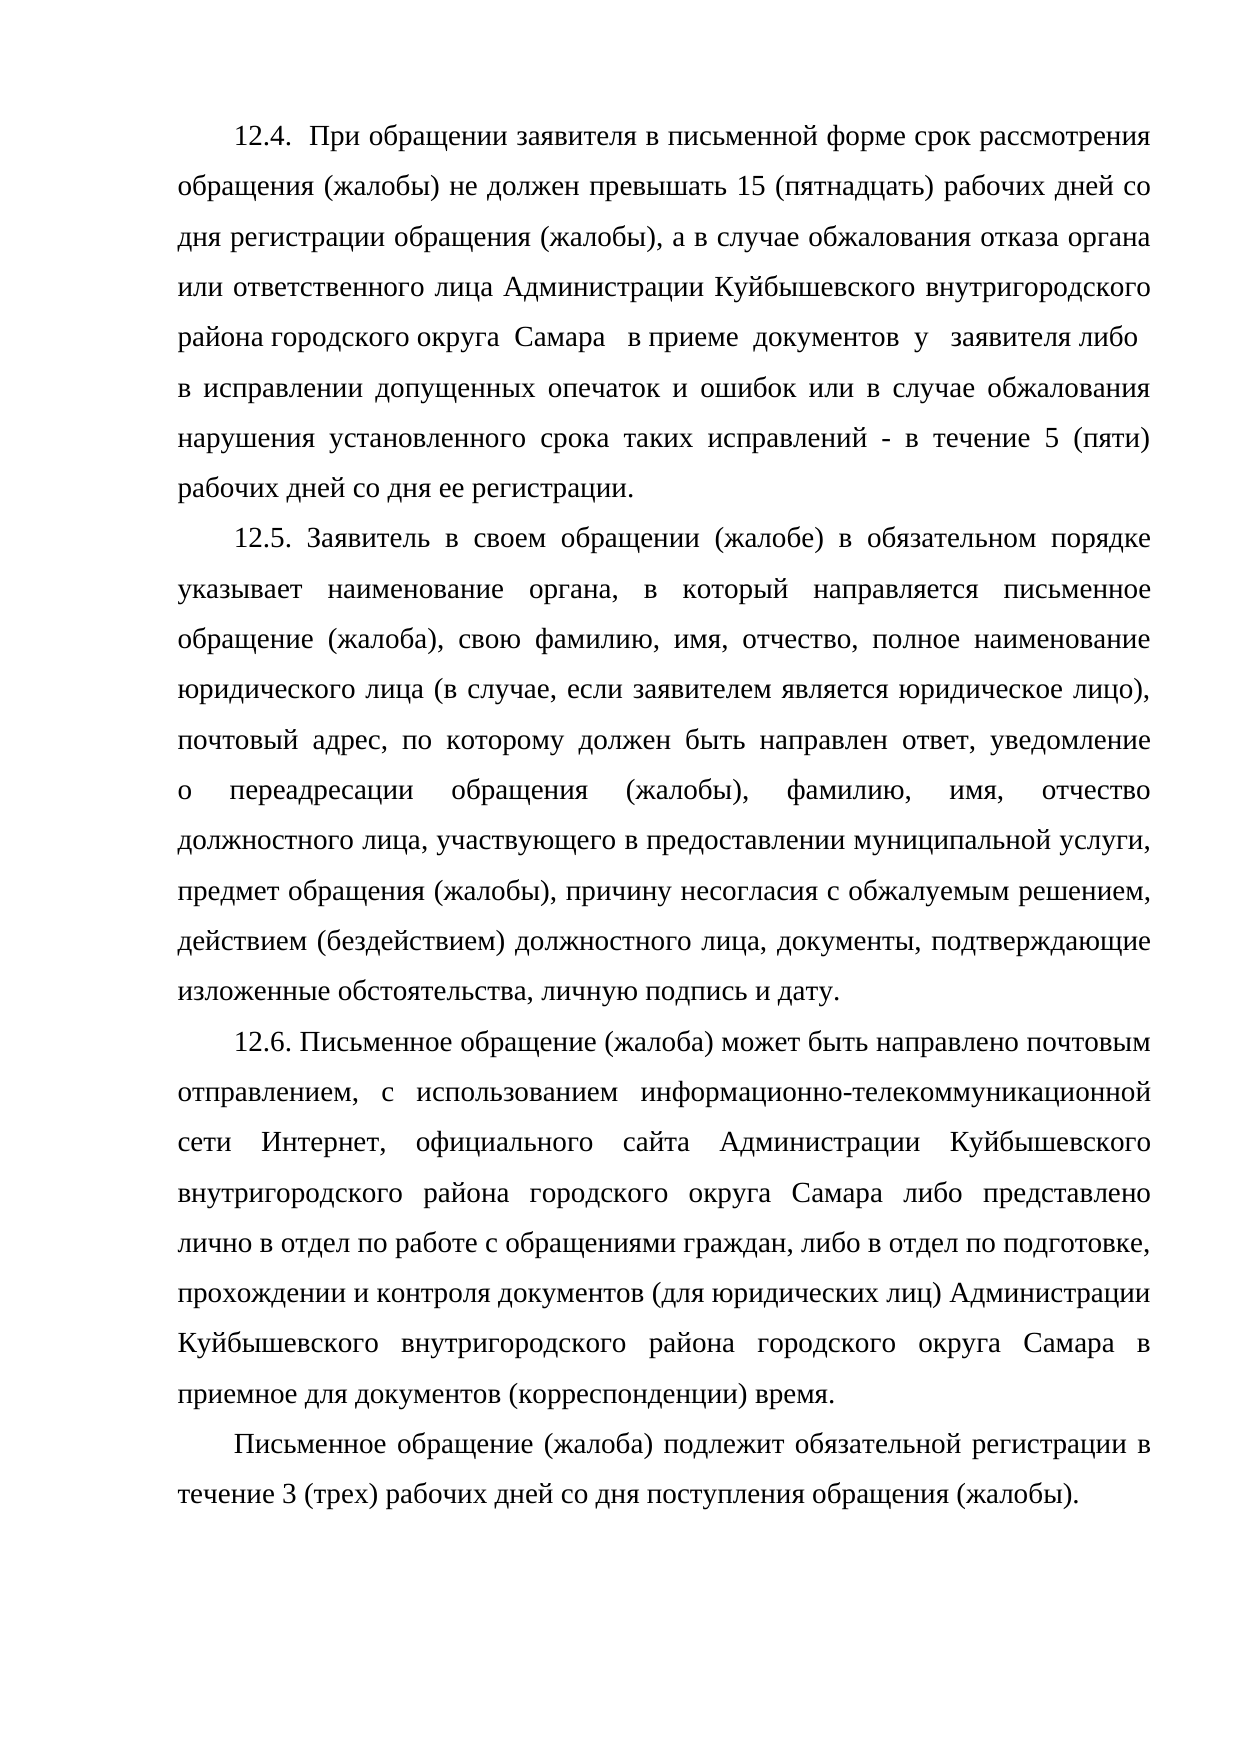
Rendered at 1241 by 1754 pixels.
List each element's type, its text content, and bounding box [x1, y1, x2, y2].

text 12.5. Заявитель в своем обращении (жалобе) в обязательном порядке указывает наименование органа, в который направляется письменное обращение (жалоба), свою фамилию, имя, отчество, полное наименование юридического лица (в случае, если заявителем является юридическое лицо), почтовый адрес, по которому должен быть направлен ответ, уведомление о переадресации обращения (жалобы), фамилию, имя, отчество должностного лица, участвующего в предоставлении муниципальной услуги, предмет обращения (жалобы), причину несогласия с обжалуемым решением, действием (бездействием) должностного лица, документы, подтверждающие изложенные обстоятельства, личную подпись и дату. [177, 521, 1152, 1007]
text 12.6. Письменное обращение (жалоба) может быть направлено почтовым отправлением, с использованием информационно-телекоммуникационной сети Интернет, официального сайта Администрации Куйбышевского внутригородского района городского округа Самара либо представлено лично в отдел по работе с обращениями граждан, либо в отдел по подготовке, прохождении и контроля документов (для юридических лиц) Администрации Куйбышевского внутригородского района городского округа Самара в приемное для документов (корреспонденции) время. [177, 1024, 1152, 1409]
text 12.4. При обращении заявителя в письменной форме срок рассмотрения обращения (жалобы) не должен превышать 15 (пятнадцать) рабочих дней со дня регистрации обращения (жалобы), а в случае обжалования отказа органа или ответственного лица Администрации Куйбышевского внутригородского района городского округа Самара в приеме документов у заявителя либо [177, 118, 1152, 353]
text в исправлении допущенных опечаток и ошибок или в случае обжалования нарушения установленного срока таких исправлений - в течение 5 (пяти) рабочих дней со дня ее регистрации. [177, 370, 1152, 504]
text Письменное обращение (жалоба) подлежит обязательной регистрации в течение 3 (трех) рабочих дней со дня поступления обращения (жалобы). [177, 1426, 1152, 1510]
